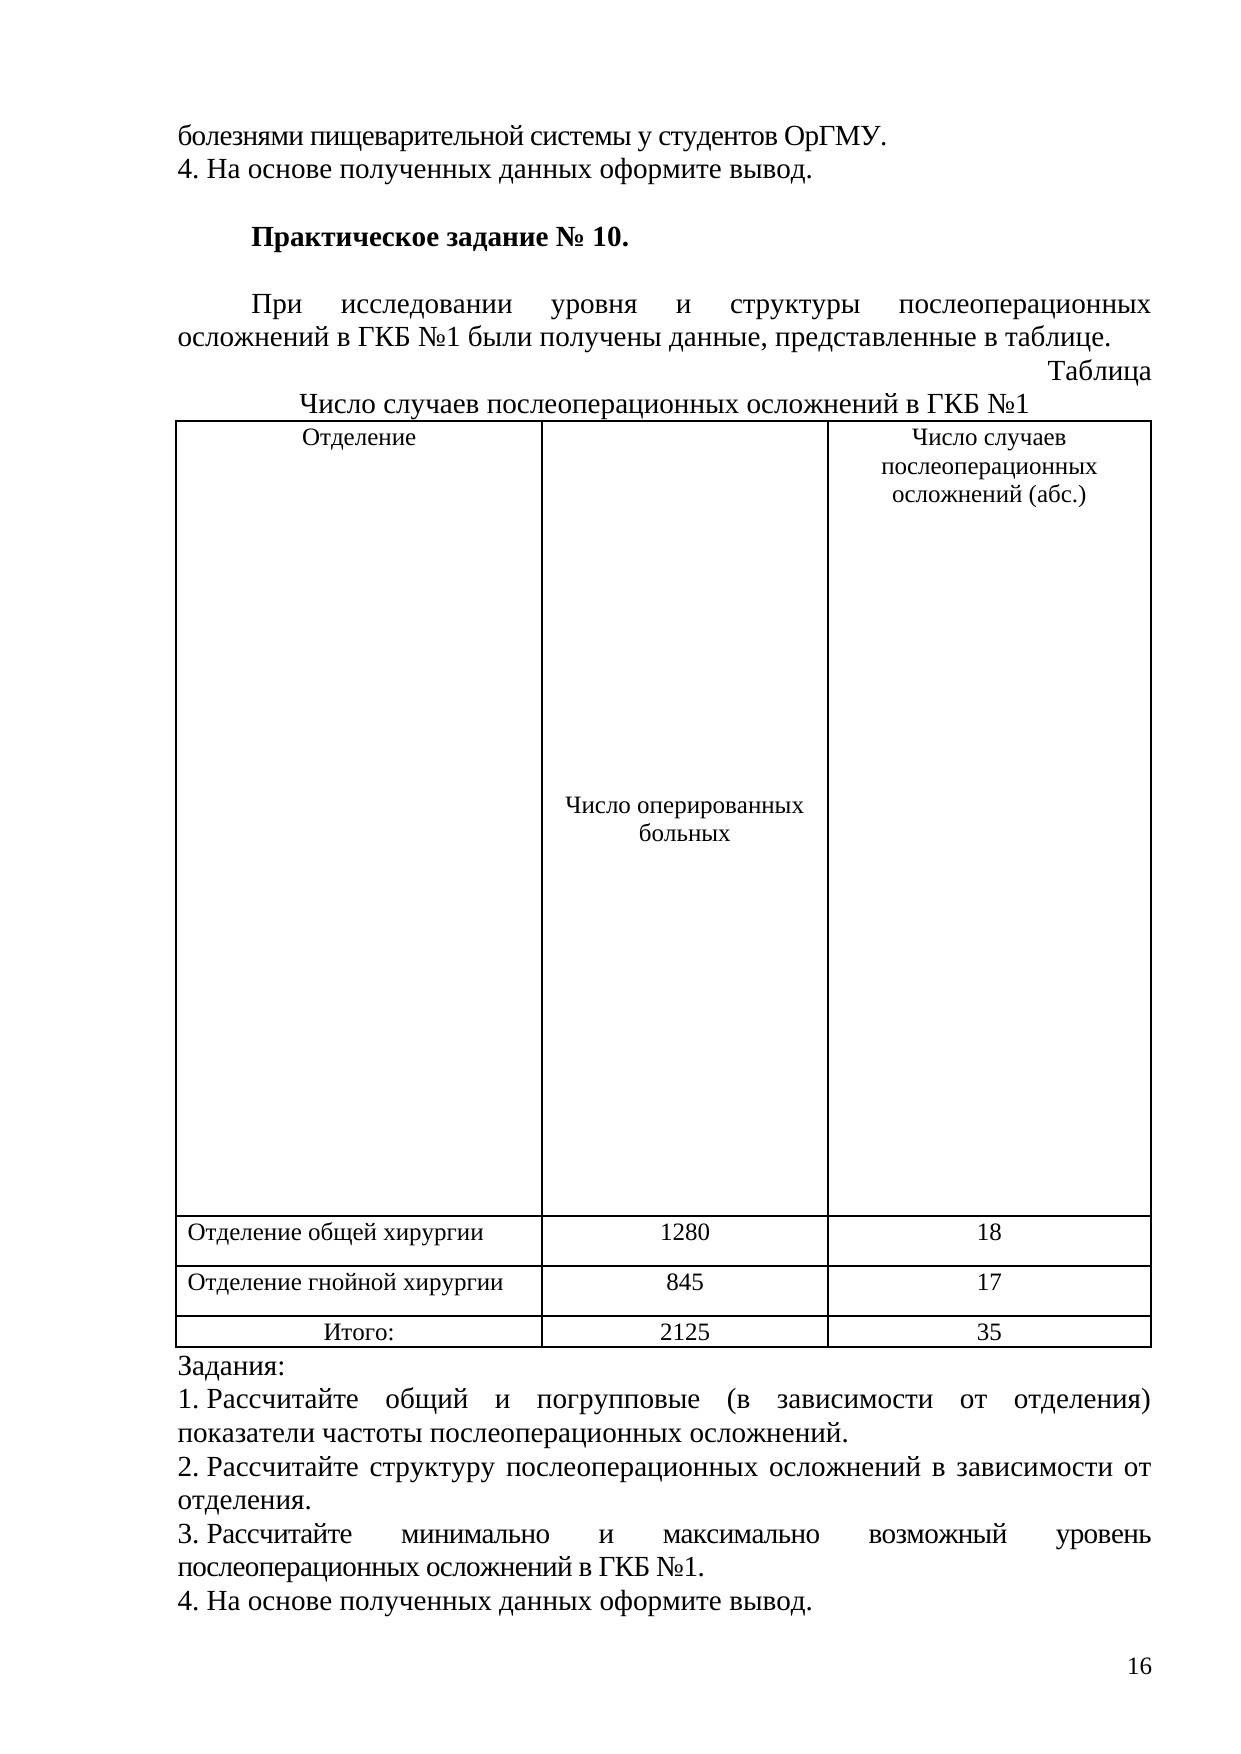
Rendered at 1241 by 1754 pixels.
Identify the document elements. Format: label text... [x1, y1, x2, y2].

table_header Отделение [177, 422, 541, 1215]
text Таблица [177, 353, 1152, 386]
text Задания: [177, 1348, 1152, 1382]
text 2. Рассчитайте структуру послеоперационных осложнений в зависимости от отделения. [177, 1449, 1152, 1516]
text При исследовании уровня и структуры послеоперационных осложнений в ГКБ №1 были получены данные, представленные в таблице. [177, 286, 1152, 353]
table_cell 18 [829, 1217, 1150, 1265]
table_cell 845 [543, 1267, 827, 1315]
text 4. На основе полученных данных оформите вывод. [177, 1583, 1152, 1616]
text Число случаев послеоперационных осложнений в ГКБ №1 [177, 386, 1152, 420]
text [177, 118, 1152, 152]
table_header Число оперированных больных [543, 422, 827, 1215]
table_cell Итого: [177, 1317, 541, 1346]
table_header Число случаев послеоперационных осложнений (абс.) [829, 422, 1150, 1215]
text 3. Рассчитайте минимально и максимально возможный уровень послеоперационных осложнений в ГКБ №1. [177, 1516, 1152, 1583]
table_cell 17 [829, 1267, 1150, 1315]
table_cell 35 [829, 1317, 1150, 1346]
table_cell Отделение общей хирургии [177, 1217, 541, 1265]
text Практическое задание № 10. [177, 219, 1152, 252]
table_cell 1280 [543, 1217, 827, 1265]
table_cell Отделение гнойной хирургии [177, 1267, 541, 1315]
table_cell 2125 [543, 1317, 827, 1346]
text 1. Рассчитайте общий и погрупповые (в зависимости от отделения) показатели частоты послеоперационных осложнений. [177, 1382, 1152, 1449]
text 4. На основе полученных данных оформите вывод. [177, 152, 1152, 185]
